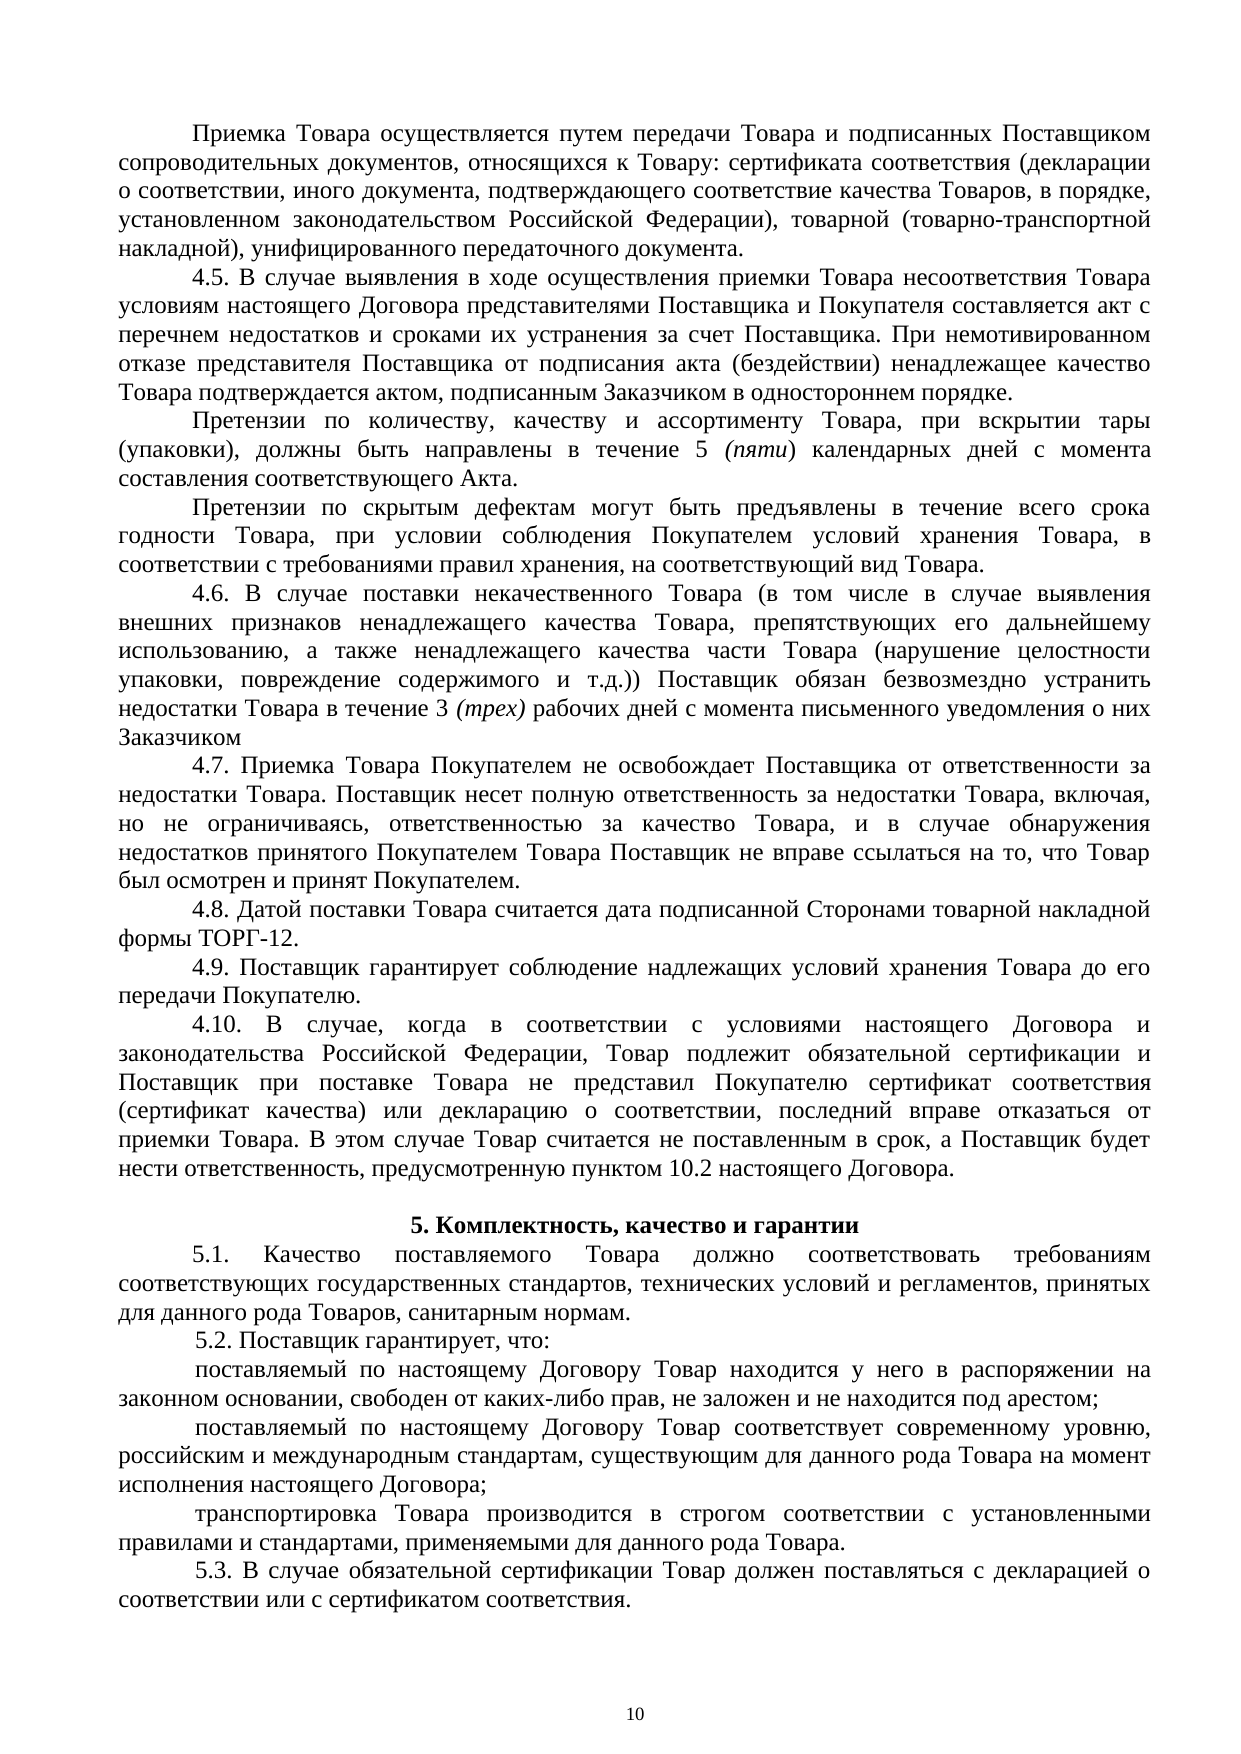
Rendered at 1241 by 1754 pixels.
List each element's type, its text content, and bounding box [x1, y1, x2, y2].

text 4.10. В случае, когда в соответствии с условиями настоящего Договора и законодательства Российской Федерации, Товар подлежит обязательной сертификации и Поставщик при поставке Товара не представил Покупателю сертификат соответствия (сертификат качества) или декларацию о соответствии, последний вправе отказаться от приемки Товара. В этом случае Товар считается не поставленным в срок, а Поставщик будет нести ответственность, предусмотренную пунктом 10.2 настоящего Договора. [118, 1009, 1152, 1182]
text 4.7. Приемка Товара Покупателем не освобождает Поставщика от ответственности за недостатки Товара. Поставщик несет полную ответственность за недостатки Товара, включая, но не ограничиваясь, ответственностью за качество Товара, и в случае обнаружения недостатков принятого Покупателем Товара Поставщик не вправе ссылаться на то, что Товар был осмотрен и принят Покупателем. [118, 751, 1152, 894]
text 5.3. В случае обязательной сертификации Товар должен поставляться с декларацией о соответствии или с сертификатом соответствия. [118, 1556, 1152, 1613]
text 4.9. Поставщик гарантирует соблюдение надлежащих условий хранения Товара до его передачи Покупателю. [118, 952, 1152, 1009]
text транспортировка Товара производится в строгом соответствии с установленными правилами и стандартами, применяемыми для данного рода Товара. [118, 1498, 1152, 1556]
text 5. Комплектность, качество и гарантии [118, 1211, 1152, 1239]
text 4.5. В случае выявления в ходе осуществления приемки Товара несоответствия Товара условиям настоящего Договора представителями Поставщика и Покупателя составляется акт с перечнем недостатков и сроками их устранения за счет Поставщика. При немотивированном отказе представителя Поставщика от подписания акта (бездействии) ненадлежащее качество Товара подтверждается актом, подписанным Заказчиком в одностороннем порядке. [118, 262, 1152, 406]
text 5.2. Поставщик гарантирует, что: [118, 1326, 1152, 1354]
text поставляемый по настоящему Договору Товар находится у него в распоряжении на законном основании, свободен от каких-либо прав, не заложен и не находится под арестом; [118, 1354, 1152, 1412]
text Претензии по количеству, качеству и ассортименту Товара, при вскрытии тары (упаковки), должны быть направлены в течение 5 (пяти) календарных дней с момента составления соответствующего Акта. [118, 406, 1152, 492]
text 4.8. Датой поставки Товара считается дата подписанной Сторонами товарной накладной формы ТОРГ-12. [118, 894, 1152, 952]
text поставляемый по настоящему Договору Товар соответствует современному уровню, российским и международным стандартам, существующим для данного рода Товара на момент исполнения настоящего Договора; [118, 1412, 1152, 1498]
text Претензии по скрытым дефектам могут быть предъявлены в течение всего срока годности Товара, при условии соблюдения Покупателем условий хранения Товара, в соответствии с требованиями правил хранения, на соответствующий вид Товара. [118, 492, 1152, 578]
text 4.6. В случае поставки некачественного Товара (в том числе в случае выявления внешних признаков ненадлежащего качества Товара, препятствующих его дальнейшему использованию, а также ненадлежащего качества части Товара (нарушение целостности упаковки, повреждение содержимого и т.д.)) Поставщик обязан безвозмездно устранить недостатки Товара в течение 3 (трех) рабочих дней с момента письменного уведомления о них Заказчиком [118, 578, 1152, 751]
text Приемка Товара осуществляется путем передачи Товара и подписанных Поставщиком сопроводительных документов, относящихся к Товару: сертификата соответствия (декларации о соответствии, иного документа, подтверждающего соответствие качества Товаров, в порядке, установленном законодательством Российской Федерации), товарной (товарно-транспортной накладной), унифицированного передаточного документа. [118, 118, 1152, 262]
text 5.1. Качество поставляемого Товара должно соответствовать требованиям соответствующих государственных стандартов, технических условий и регламентов, принятых для данного рода Товаров, санитарным нормам. [118, 1239, 1152, 1326]
